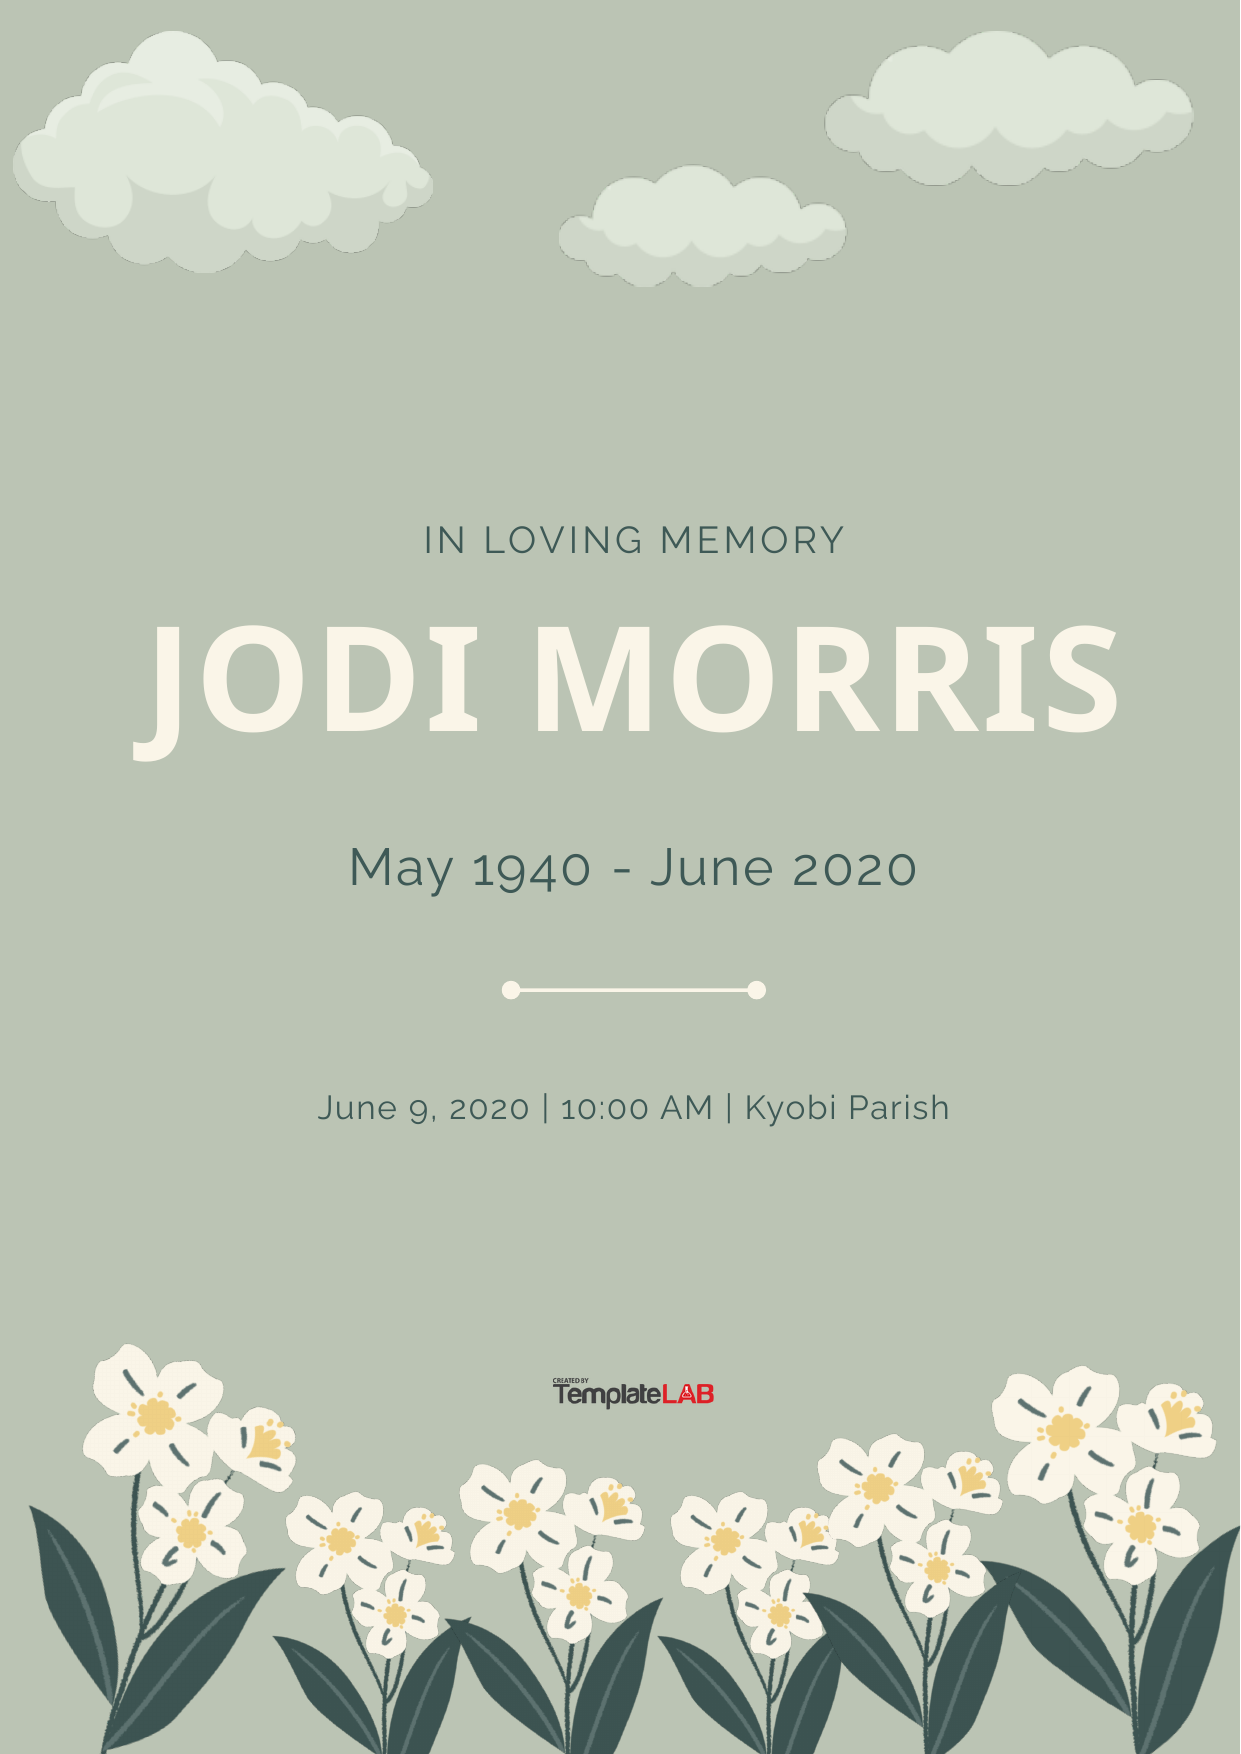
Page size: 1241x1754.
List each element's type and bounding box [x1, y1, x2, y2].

picture [0, 1284, 1241, 1754]
picture [13, 31, 433, 273]
picture [559, 31, 1194, 287]
